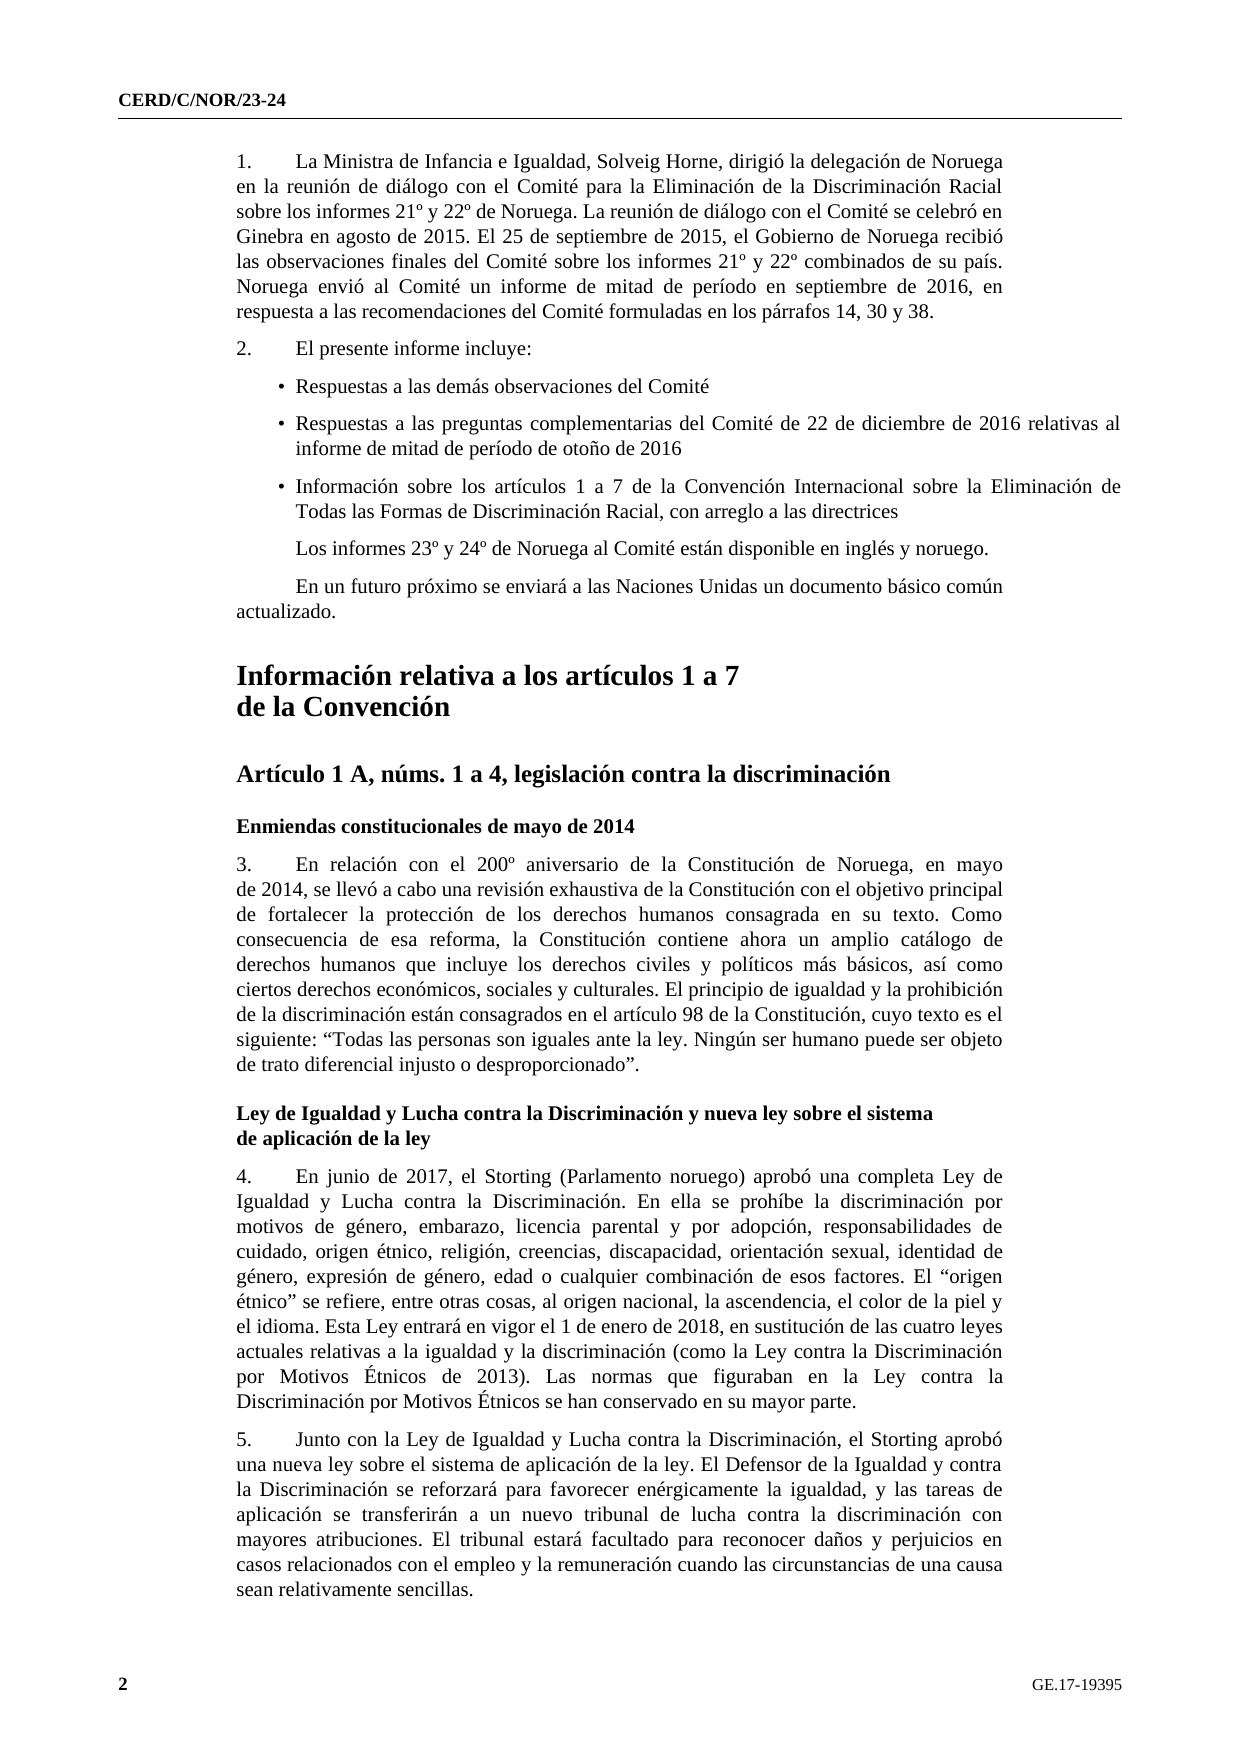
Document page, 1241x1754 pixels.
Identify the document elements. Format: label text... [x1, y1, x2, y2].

text Información sobre los artículos 1 a 7 de la Convención Internacional sobre la Eliminación de Todas las Formas de Discriminación Racial, con arreglo a las directrices [278, 473, 1122, 523]
text 5. Junto con la Ley de Igualdad y Lucha contra la Discriminación, el Storting aprobó una nueva ley sobre el sistema de aplicación de la ley. El Defensor de la Igualdad y contra la Discriminación se reforzará para favorecer enérgicamente la igualdad, y las tareas de aplicación se transferirán a un nuevo tribunal de lucha contra la discriminación con mayores atribuciones. El tribunal estará facultado para reconocer daños y perjuicios en casos relacionados con el empleo y la remuneración cuando las circunstancias de una causa sean relativamente sencillas. [236, 1426, 1004, 1601]
text Los informes 23º y 24º de Noruega al Comité están disponible en inglés y noruego. [236, 535, 1004, 560]
text En un futuro próximo se enviará a las Naciones Unidas un documento básico común actualizado. [236, 573, 1004, 623]
text 3. En relación con el 200º aniversario de la Constitución de Noruega, en mayo de 2014, se llevó a cabo una revisión exhaustiva de la Constitución con el objetivo principal de fortalecer la protección de los derechos humanos consagrada en su texto. Como consecuencia de esa reforma, la Constitución contiene ahora un amplio catálogo de derechos humanos que incluye los derechos civiles y políticos más básicos, así como ciertos derechos económicos, sociales y culturales. El principio de igualdad y la prohibición de la discriminación están consagrados en el artículo 98 de la Constitución, cuyo texto es el siguiente: “Todas las personas son iguales ante la ley. Ningún ser humano puede ser objeto de trato diferencial injusto o desproporcionado”. [236, 851, 1004, 1076]
text Información relativa a los artículos 1 a 7 de la Convención [118, 660, 1004, 723]
text 2. El presente informe incluye: [236, 335, 1004, 360]
text 4. En junio de 2017, el Storting (Parlamento noruego) aprobó una completa Ley de Igualdad y Lucha contra la Discriminación. En ella se prohíbe la discriminación por motivos de género, embarazo, licencia parental y por adopción, responsabilidades de cuidado, origen étnico, religión, creencias, discapacidad, orientación sexual, identidad de género, expresión de género, edad o cualquier combinación de esos factores. El “origen étnico” se refiere, entre otras cosas, al origen nacional, la ascendencia, el color de la piel y el idioma. Esta Ley entrará en vigor el 1 de enero de 2018, en sustitución de las cuatro leyes actuales relativas a la igualdad y la discriminación (como la Ley contra la Discriminación por Motivos Étnicos de 2013). Las normas que figuraban en la Ley contra la Discriminación por Motivos Étnicos se han conservado en su mayor parte. [236, 1163, 1004, 1413]
text Respuestas a las demás observaciones del Comité [278, 373, 1122, 398]
text Respuestas a las preguntas complementarias del Comité de 22 de diciembre de 2016 relativas al informe de mitad de período de otoño de 2016 [278, 410, 1122, 460]
text 1. La Ministra de Infancia e Igualdad, Solveig Horne, dirigió la delegación de Noruega en la reunión de diálogo con el Comité para la Eliminación de la Discriminación Racial sobre los informes 21º y 22º de Noruega. La reunión de diálogo con el Comité se celebró en Ginebra en agosto de 2015. El 25 de septiembre de 2015, el Gobierno de Noruega recibió las observaciones finales del Comité sobre los informes 21º y 22º combinados de su país. Noruega envió al Comité un informe de mitad de período en septiembre de 2016, en respuesta a las recomendaciones del Comité formuladas en los párrafos 14, 30 y 38. [236, 148, 1004, 323]
text Artículo 1 A, núms. 1 a 4, legislación contra la discriminación [118, 760, 1004, 788]
text Ley de Igualdad y Lucha contra la Discriminación y nueva ley sobre el sistema de aplicación de la ley [118, 1101, 1004, 1151]
text Enmiendas constitucionales de mayo de 2014 [118, 813, 1004, 838]
